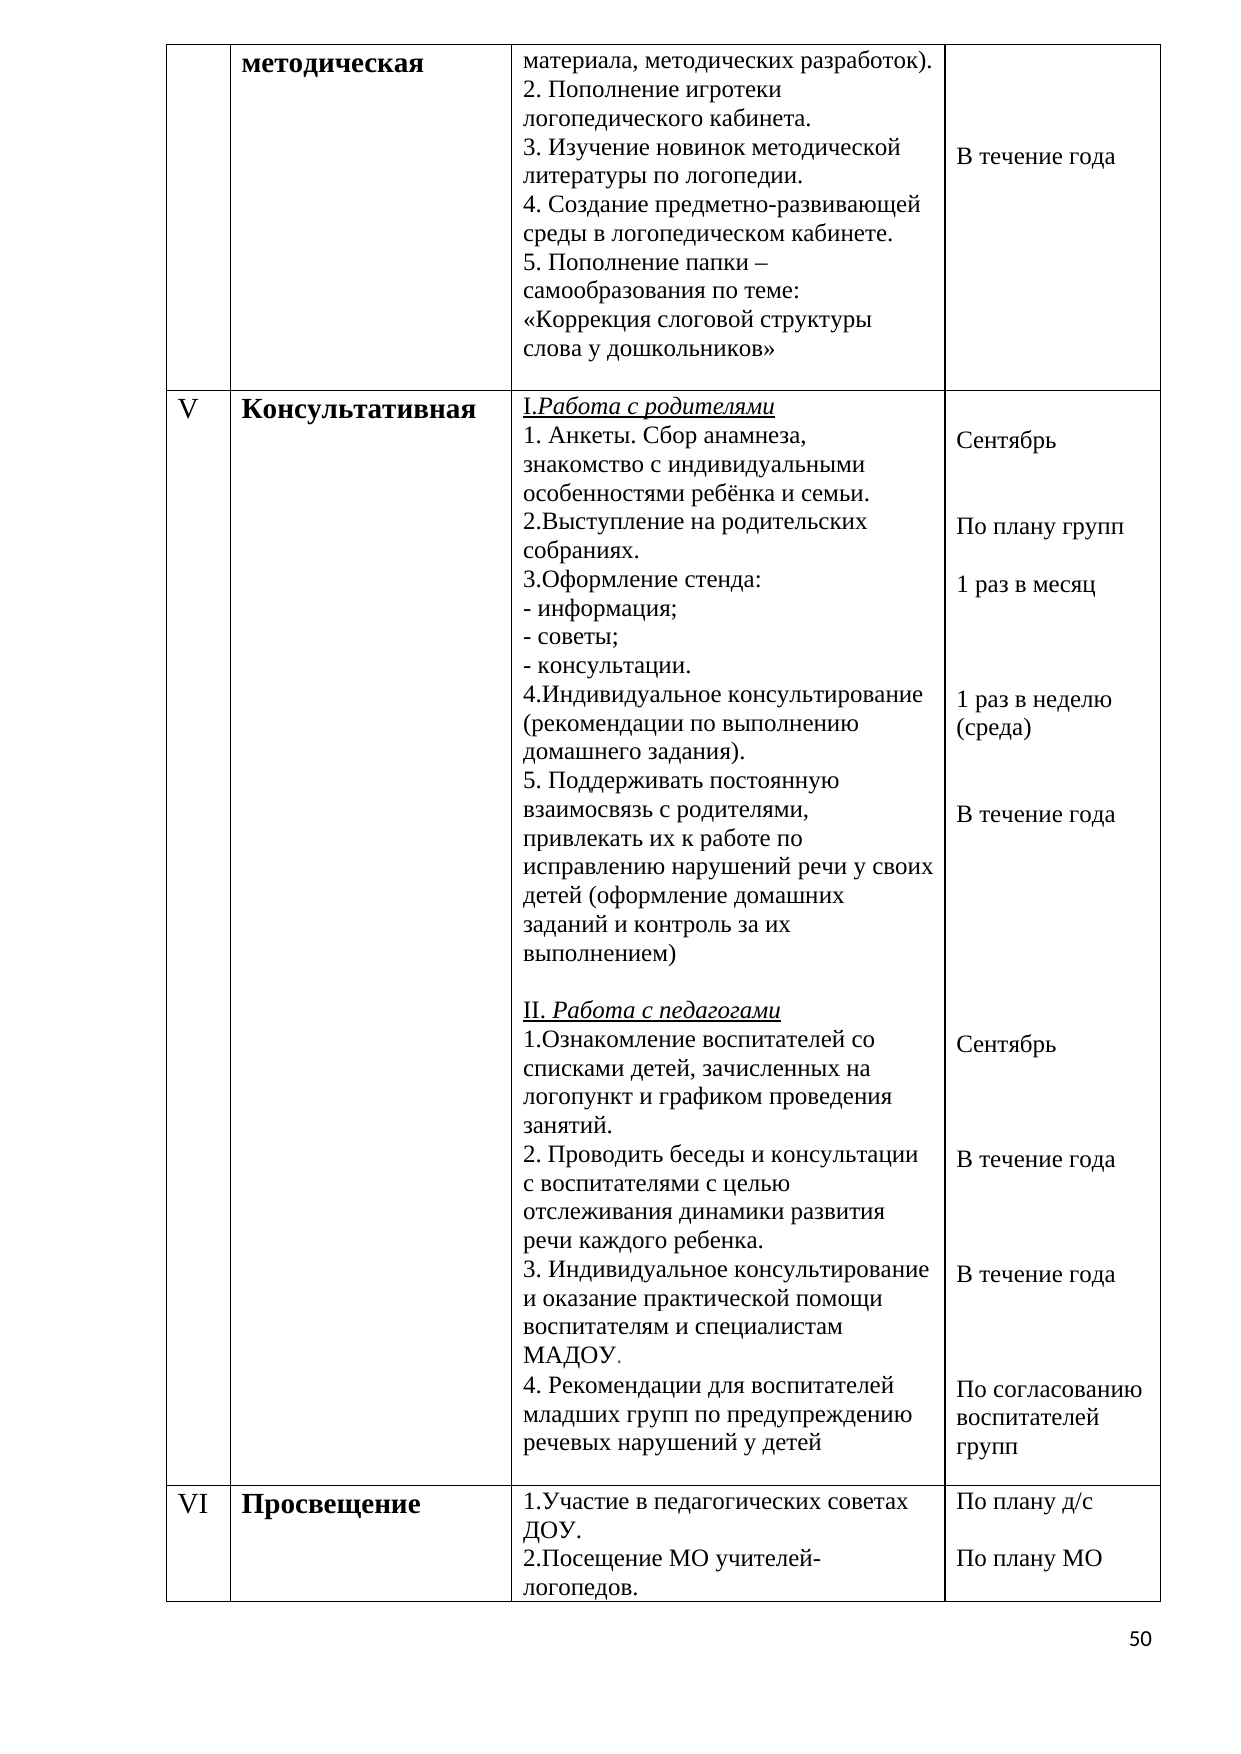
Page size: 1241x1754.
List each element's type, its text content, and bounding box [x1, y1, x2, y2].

table_cell Сентябрь По плану групп 1 раз в месяц 1 раз в неделю (среда) В течение года Сентябрь В течение года В течение года По согласованию воспитателей групп [946, 391, 1160, 1485]
table_cell I.Работа с родителями 1. Анкеты. Сбор анамнеза, знакомство с индивидуальными особенностями ребёнка и семьи. 2.Выступление на родительских собраниях. 3.Оформление стенда: - информация; - советы; - консультации. 4.Индивидуальное консультирование (рекомендации по выполнению домашнего задания). 5. Поддерживать постоянную взаимосвязь с родителями, привлекать их к работе по исправлению нарушений речи у своих детей (оформление домашних заданий и контроль за их выполнением) II. Работа с педагогами 1.Ознакомление воспитателей со списками детей, зачисленных на логопункт и графиком проведения занятий. 2. Проводить беседы и консультации с воспитателями с целью отслеживания динамики развития речи каждого ребенка. 3. Индивидуальное консультирование и оказание практической помощи воспитателям и специалистам МАДОУ. 4. Рекомендации для воспитателей младших групп по предупреждению речевых нарушений у детей [512, 391, 944, 1485]
table_cell V [167, 391, 230, 1485]
table_cell Просвещение [231, 1486, 511, 1601]
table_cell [512, 45, 944, 390]
table_cell VI [167, 1486, 230, 1601]
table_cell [946, 1486, 1160, 1601]
table_cell В течение года [946, 45, 1160, 390]
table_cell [231, 45, 511, 390]
table_cell IV [167, 45, 230, 390]
table_cell Консультативная [231, 391, 511, 1485]
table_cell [512, 1486, 944, 1601]
